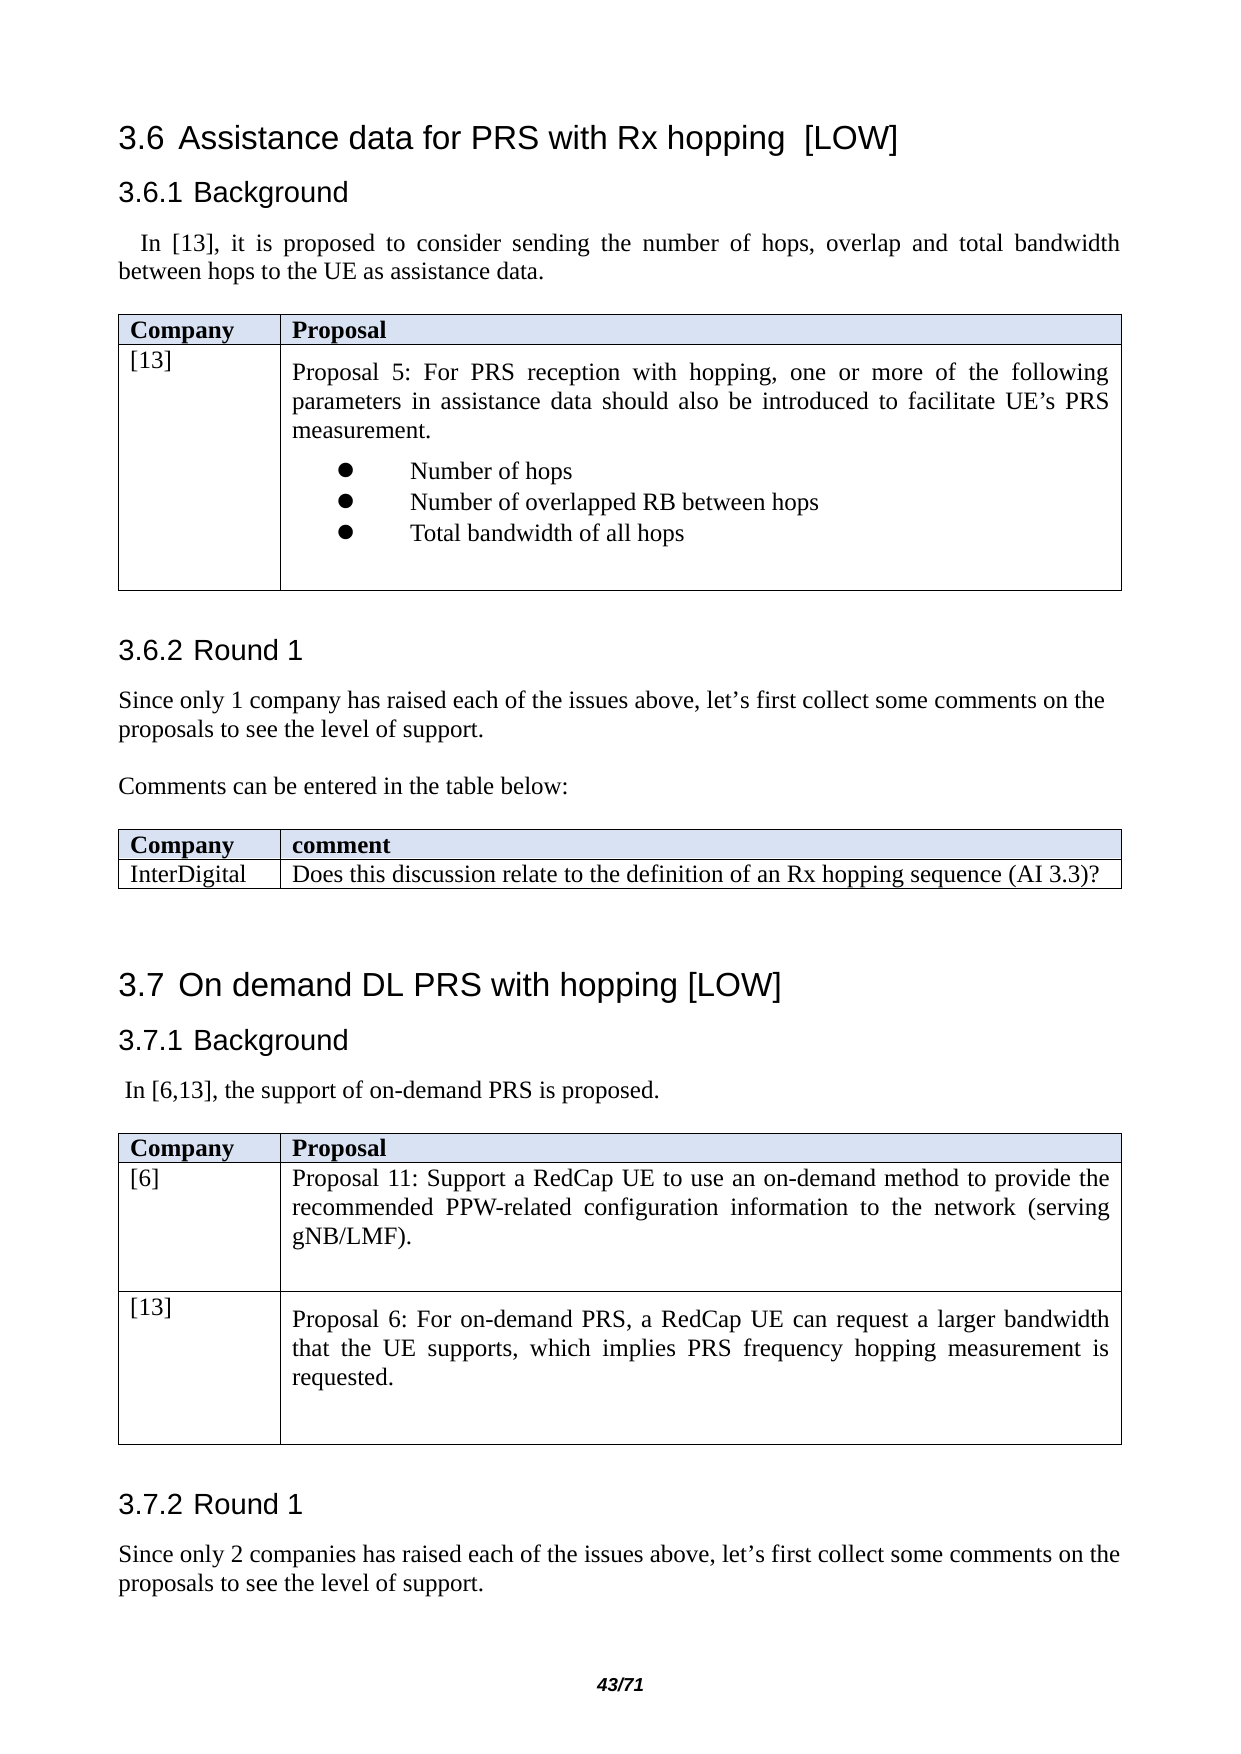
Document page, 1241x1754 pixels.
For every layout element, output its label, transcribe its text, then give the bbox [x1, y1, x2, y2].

text Comments can be entered in the table below: [118, 771, 1122, 800]
table_cell Does this discussion relate to the definition of an Rx hopping sequence (AI 3.3)? [281, 860, 1121, 888]
table_header Proposal [281, 315, 1121, 344]
table_cell Proposal 6: For on-demand PRS, a RedCap UE can request a larger bandwidth that the UE supports, which implies PRS frequency hopping measurement is requested. [281, 1292, 1121, 1444]
subtitle Round 1 [118, 1487, 1122, 1520]
table_cell [13] [119, 1292, 280, 1444]
table_cell [13] [119, 345, 280, 590]
table_cell Proposal 5: For PRS reception with hopping, one or more of the following parameters in assistance data should also be introduced to facilitate UE’s PRS measurement. Number of hops Number of overlapped RB between hops Total bandwidth of all hops [281, 345, 1121, 590]
table_cell Proposal 11: Support a RedCap UE to use an on-demand method to provide the recommended PPW-related configuration information to the network (serving gNB/LMF). [281, 1163, 1121, 1291]
text Since only 1 company has raised each of the issues above, let’s first collect some comments on the proposals to see the level of support. [118, 685, 1122, 742]
subtitle Background [118, 1023, 1122, 1056]
table_header Company [119, 315, 280, 344]
table_cell [6] [119, 1163, 280, 1291]
table_header Company [119, 1134, 280, 1162]
table_header comment [281, 830, 1121, 858]
subtitle Assistance data for PRS with Rx hopping [LOW] [118, 118, 1122, 157]
text In [6,13], the support of on-demand PRS is proposed. [118, 1075, 1122, 1104]
subtitle Round 1 [118, 633, 1122, 666]
subtitle Background [118, 175, 1122, 209]
text In [13], it is proposed to consider sending the number of hops, overlap and total bandwidth between hops to the UE as assistance data. [118, 228, 1122, 285]
subtitle On demand DL PRS with hopping [LOW] [118, 966, 1122, 1004]
table_cell InterDigital [119, 860, 280, 888]
text Since only 2 companies has raised each of the issues above, let’s first collect some comments on the proposals to see the level of support. [118, 1539, 1122, 1596]
table_header Proposal [281, 1134, 1121, 1162]
table_header Company [119, 830, 280, 858]
